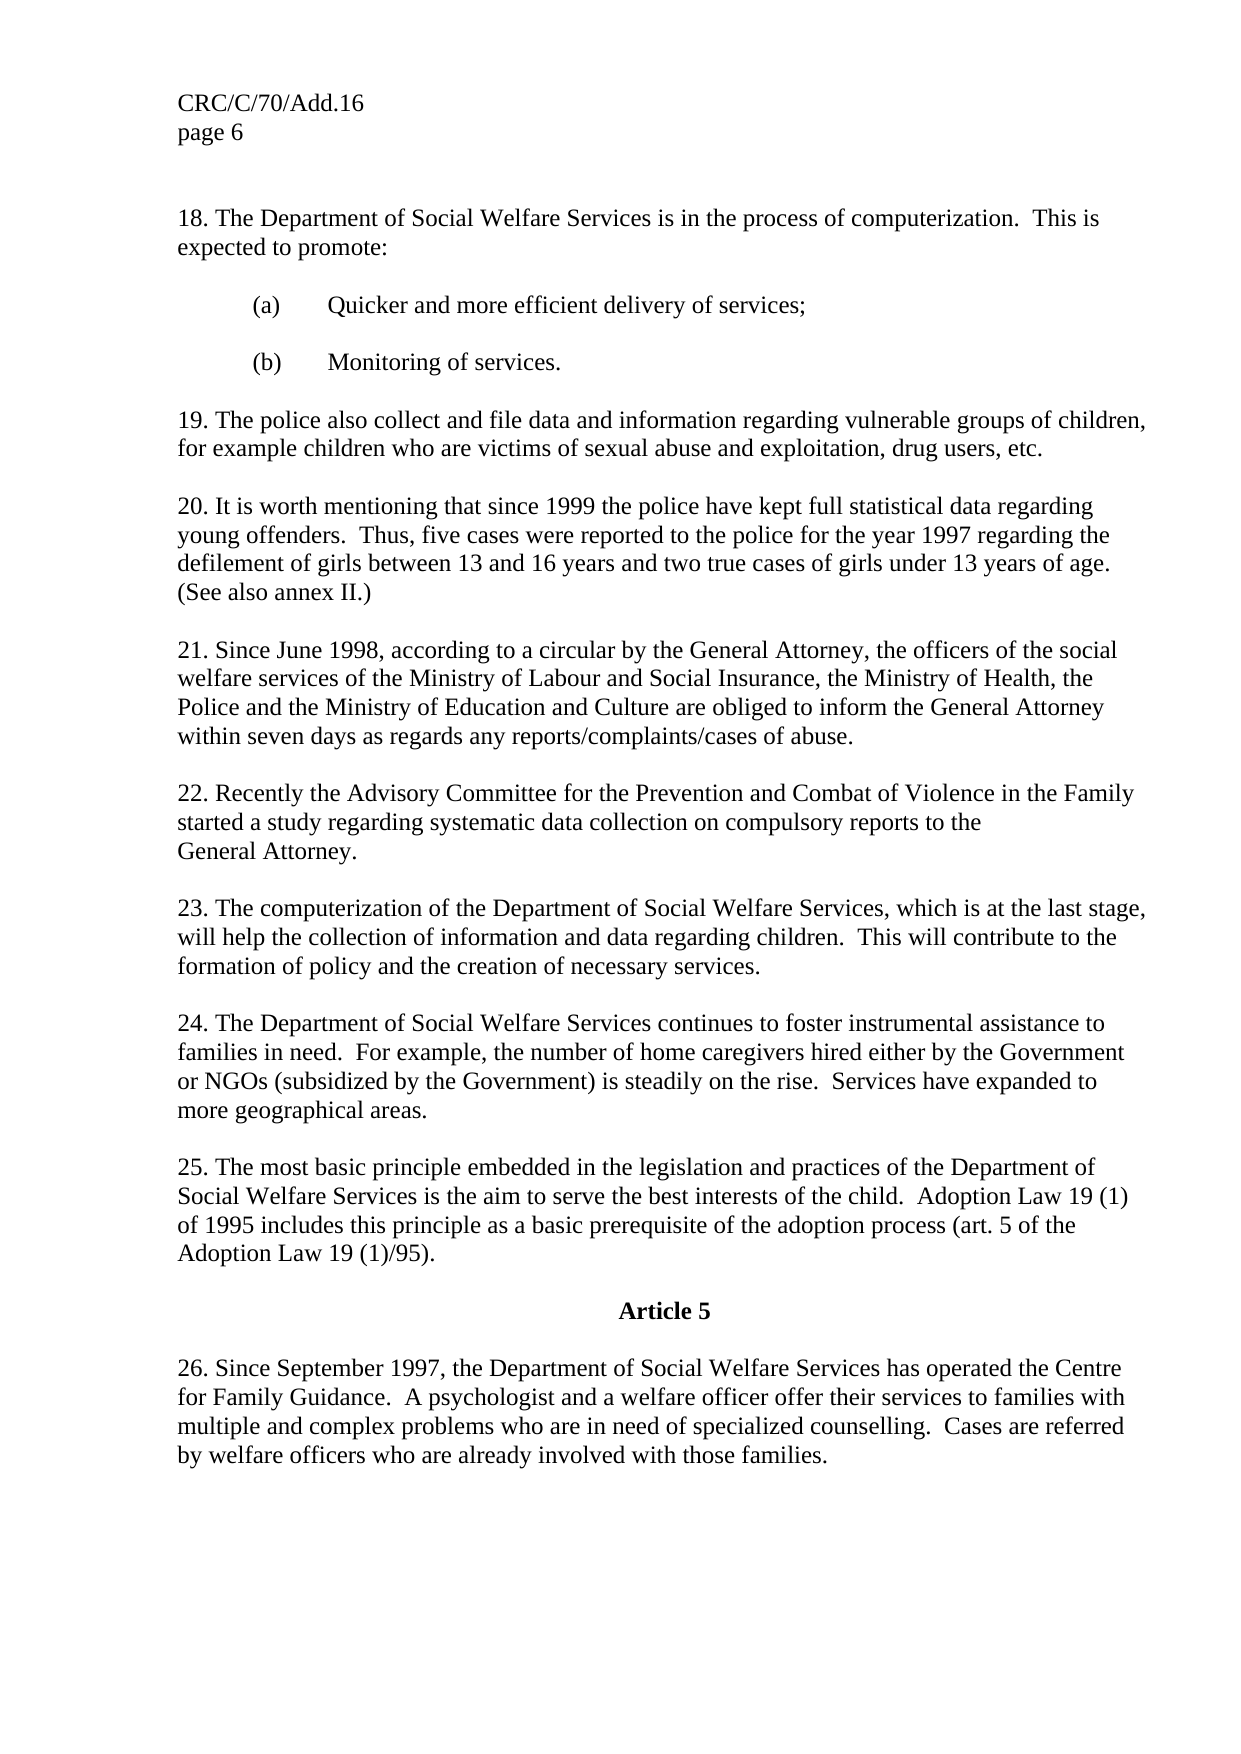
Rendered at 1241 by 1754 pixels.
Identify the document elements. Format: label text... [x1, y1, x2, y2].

subtitle Article 5 [177, 1296, 1152, 1325]
text It is worth mentioning that since 1999 the police have kept full statistical data regarding young offenders. Thus, five cases were reported to the police for the year 1997 regarding the defilement of girls between 13 and 16 years and two true cases of girls under 13 years of age. (See also annex II.) [177, 491, 1152, 606]
text Recently the Advisory Committee for the Prevention and Combat of Violence in the Family started a study regarding systematic data collection on compulsory reports to the General Attorney. [177, 778, 1152, 865]
text Since June 1998, according to a circular by the General Attorney, the officers of the social welfare services of the Ministry of Labour and Social Insurance, the Ministry of Health, the Police and the Ministry of Education and Culture are obliged to inform the General Attorney within seven days as regards any reports/complaints/cases of abuse. [177, 635, 1152, 750]
text The Department of Social Welfare Services continues to foster instrumental assistance to families in need. For example, the number of home caregivers hired either by the Government or NGOs (subsidized by the Government) is steadily on the rise. Services have expanded to more geographical areas. [177, 1008, 1152, 1123]
text The Department of Social Welfare Services is in the process of computerization. This is expected to promote: [177, 203, 1152, 261]
text The police also collect and file data and information regarding vulnerable groups of children, for example children who are victims of sexual abuse and exploitation, drug users, etc. [177, 405, 1152, 462]
text Since September 1997, the Department of Social Welfare Services has operated the Centre for Family Guidance. A psychologist and a welfare officer offer their services to families with multiple and complex problems who are in need of specialized counselling. Cases are referred by welfare officers who are already involved with those families. [177, 1353, 1152, 1468]
text The computerization of the Department of Social Welfare Services, which is at the last stage, will help the collection of information and data regarding children. This will contribute to the formation of policy and the creation of necessary services. [177, 893, 1152, 980]
text (a) Quicker and more efficient delivery of services; [177, 290, 1152, 318]
text The most basic principle embedded in the legislation and practices of the Department of Social Welfare Services is the aim to serve the best interests of the child. Adoption Law 19 (1) of 1995 includes this principle as a basic prerequisite of the adoption process (art. 5 of the Adoption Law 19 (1)/95). [177, 1152, 1152, 1267]
text (b) Monitoring of services. [177, 347, 1152, 376]
